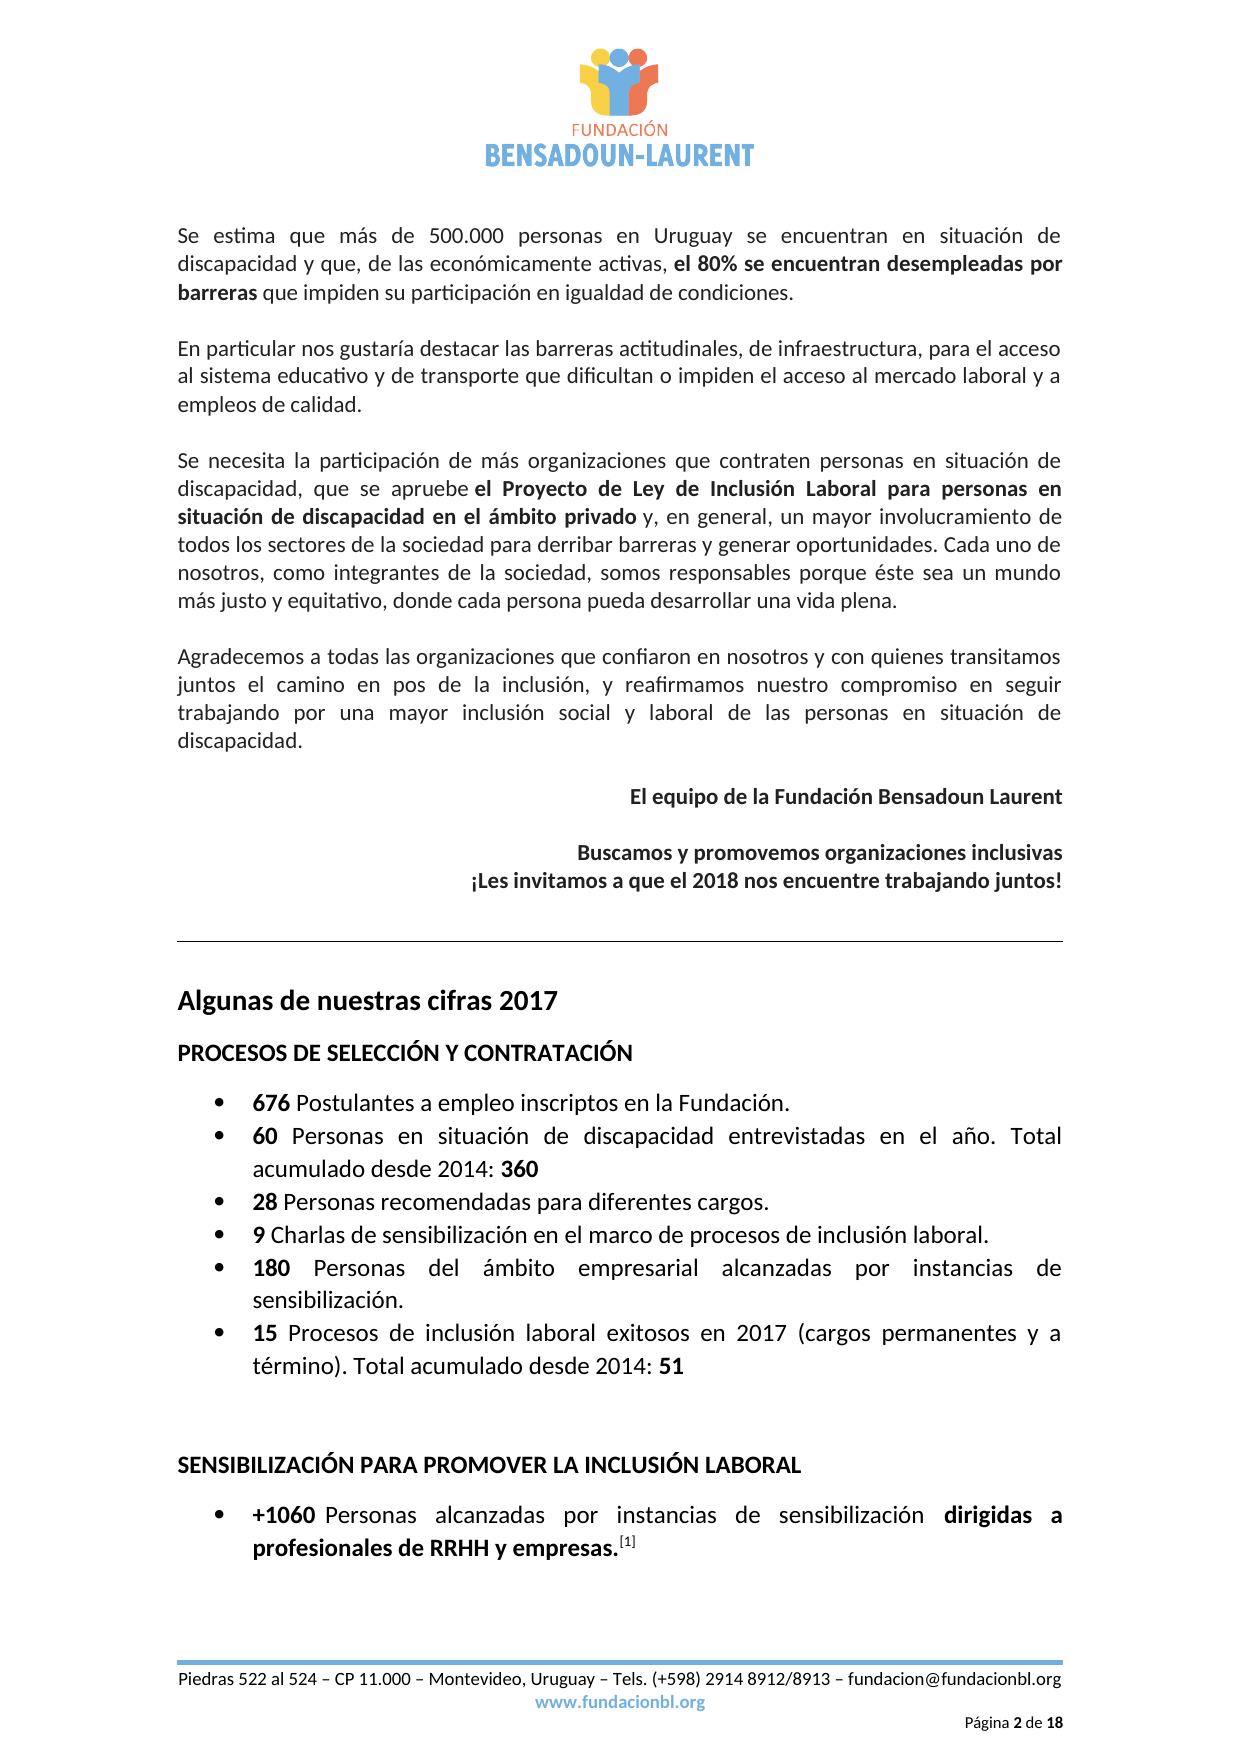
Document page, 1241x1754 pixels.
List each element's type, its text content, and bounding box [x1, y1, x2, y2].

text SENSIBILIZACIÓN PARA PROMOVER LA INCLUSIÓN LABORAL [177, 1450, 1063, 1480]
text PROCESOS DE SELECCIÓN Y CONTRATACIÓN [177, 1038, 1063, 1068]
list Buscamos y promovemos organizaciones inclusivas [177, 838, 1063, 866]
list Algunas de nuestras cifras 2017 [177, 982, 1063, 1018]
list 28 Personas recomendadas para diferentes cargos. [215, 1186, 1063, 1216]
list 676 Postulantes a empleo inscriptos en la Fundación. [215, 1087, 1063, 1118]
list 9 Charlas de sensibilización en el marco de procesos de inclusión laboral. [215, 1219, 1063, 1249]
list ¡Les invitamos a que el 2018 nos encuentre trabajando juntos! [177, 866, 1063, 894]
list +1060 Personas alcanzadas por instancias de sensibilización dirigidas a profesionales de RRHH y empresas.[1] [215, 1499, 1063, 1563]
list 15 Procesos de inclusión laboral exitosos en 2017 (cargos permanentes y a término). Total acumulado desde 2014: 51 [215, 1318, 1063, 1381]
list El equipo de la Fundación Bensadoun Laurent [177, 782, 1063, 810]
list Se estima que más de 500.000 personas en Uruguay se encuentran en situación de discapacidad y que, de las económicamente activas, el 80% se encuentran desempleadas por barreras que impiden su participación en igualdad de condiciones. [177, 222, 1063, 306]
list Agradecemos a todas las organizaciones que confiaron en nosotros y con quienes transitamos juntos el camino en pos de la inclusión, y reafirmamos nuestro compromiso en seguir trabajando por una mayor inclusión social y laboral de las personas en situación de discapacidad. [177, 642, 1063, 754]
list En particular nos gustaría destacar las barreras actitudinales, de infraestructura, para el acceso al sistema educativo y de transporte que dificultan o impiden el acceso al mercado laboral y a empleos de calidad. [177, 334, 1063, 418]
list 60 Personas en situación de discapacidad entrevistadas en el año. Total acumulado desde 2014: 360 [215, 1120, 1063, 1183]
list 180 Personas del ámbito empresarial alcanzadas por instancias de sensibilización. [215, 1252, 1063, 1315]
picture [480, 44, 760, 174]
list Se necesita la participación de más organizaciones que contraten personas en situación de discapacidad, que se apruebe el Proyecto de Ley de Inclusión Laboral para personas en situación de discapacidad en el ámbito privado y, en general, un mayor involucramiento de todos los sectores de la sociedad para derribar barreras y generar oportunidades. Cada uno de nosotros, como integrantes de la sociedad, somos responsables porque éste sea un mundo más justo y equitativo, donde cada persona pueda desarrollar una vida plena. [177, 446, 1063, 614]
